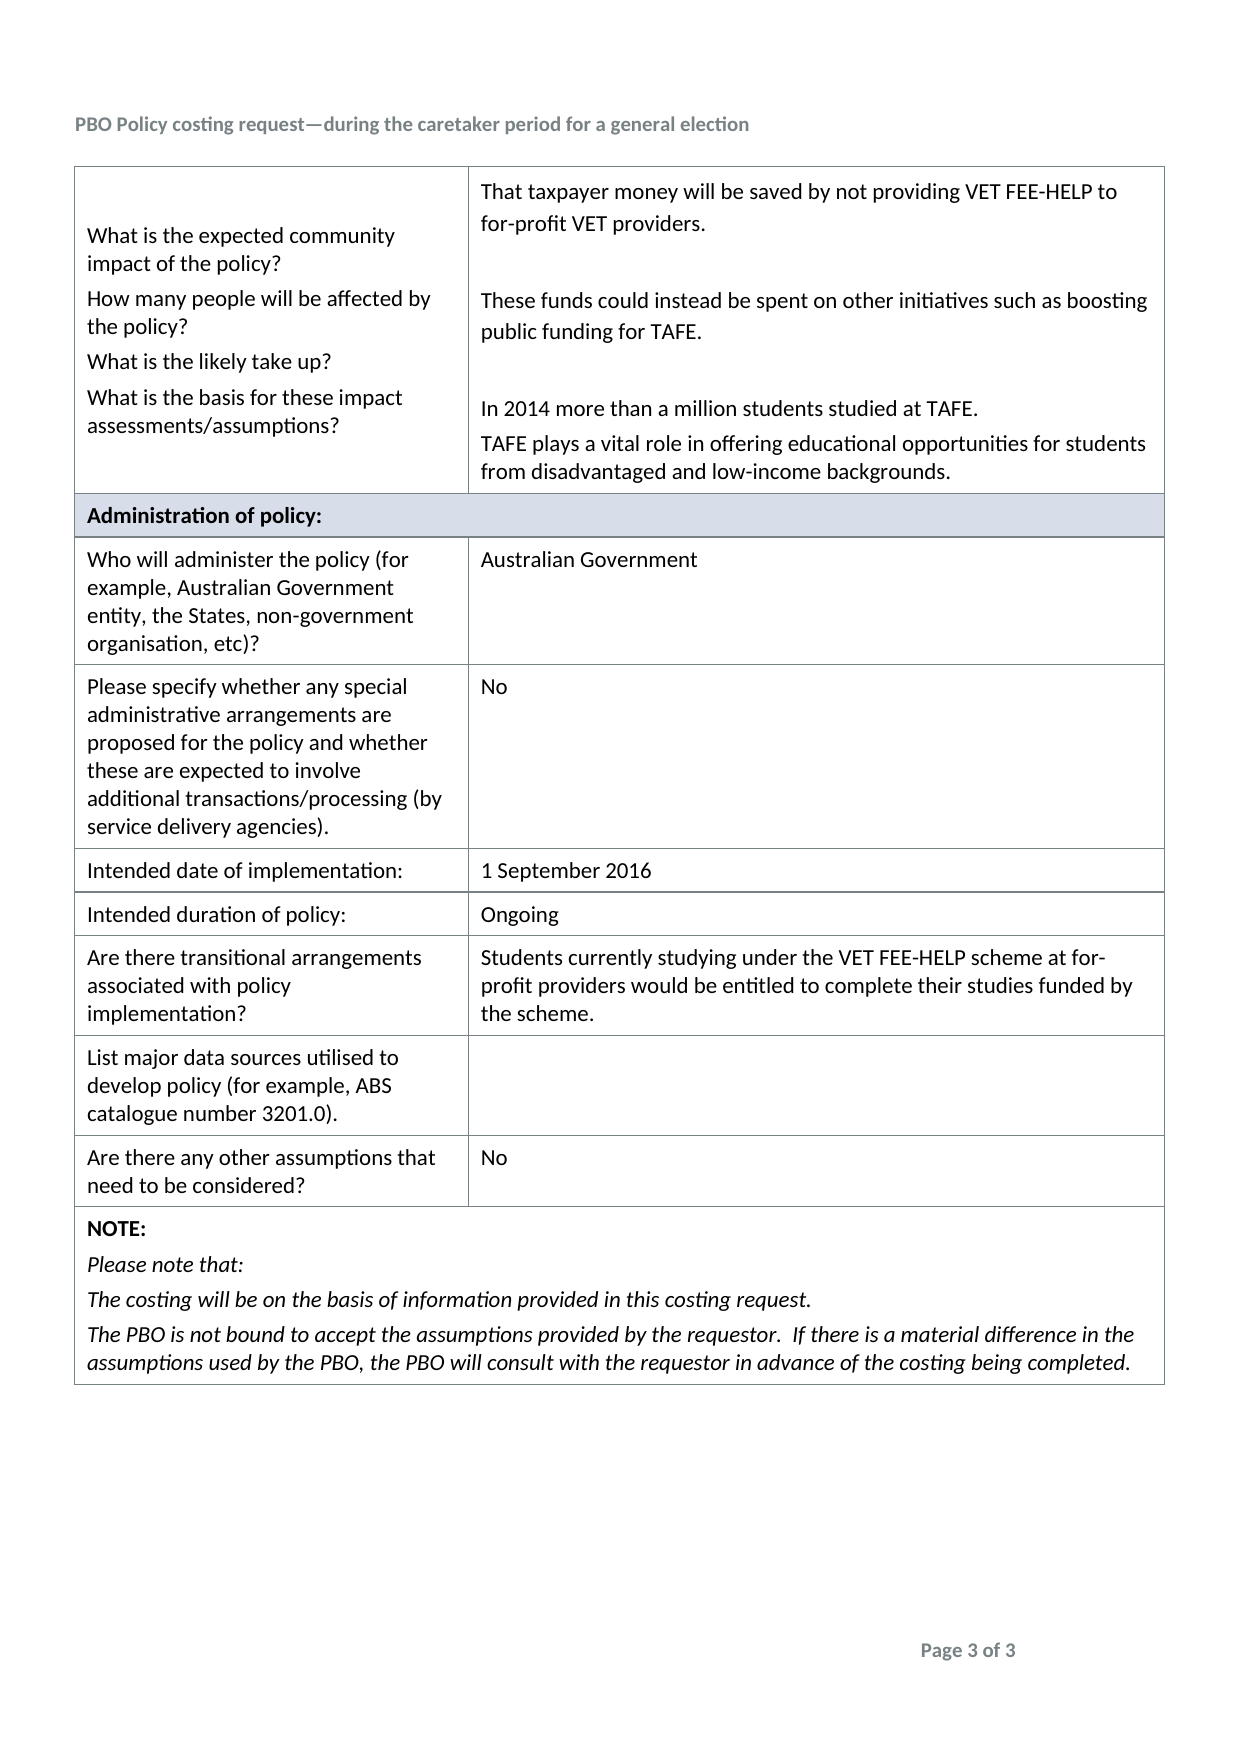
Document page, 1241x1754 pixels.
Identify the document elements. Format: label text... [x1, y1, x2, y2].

table_cell 1 September 2016 [469, 849, 1164, 891]
table_cell Administration of policy: [75, 494, 1164, 536]
table_cell Are there any other assumptions that need to be considered? [75, 1136, 468, 1206]
table_cell Students currently studying under the VET FEE-HELP scheme at for-profit providers would be entitled to complete their studies funded by the scheme. [469, 936, 1164, 1035]
table_cell No [469, 665, 1164, 848]
table_cell [469, 1036, 1164, 1134]
table_cell What is the expected community impact of the policy? How many people will be affected by the policy? What is the likely take up? What is the basis for these impact assessments/assumptions? [75, 167, 468, 493]
table_cell NOTE: Please note that: The costing will be on the basis of information provided in this costing request. The PBO is not bound to accept the assumptions provided by the requestor. If there is a material difference in the assumptions used by the PBO, the PBO will consult with the requestor in advance of the costing being completed. [75, 1207, 1164, 1384]
table_cell No [469, 1136, 1164, 1206]
table_cell That taxpayer money will be saved by not providing VET FEE-HELP to for-profit VET providers. These funds could instead be spent on other initiatives such as boosting public funding for TAFE. In 2014 more than a million students studied at TAFE. TAFE plays a vital role in offering educational opportunities for students from disadvantaged and low-income backgrounds. [469, 167, 1164, 493]
table_cell Are there transitional arrangements associated with policy implementation? [75, 936, 468, 1035]
table_cell Who will administer the policy (for example, Australian Government entity, the States, non-government organisation, etc)? [75, 538, 468, 664]
table_cell Intended date of implementation: [75, 849, 468, 891]
table_cell List major data sources utilised to develop policy (for example, ABS catalogue number 3201.0). [75, 1036, 468, 1134]
table_cell Intended duration of policy: [75, 893, 468, 935]
table_cell Please specify whether any special administrative arrangements are proposed for the policy and whether these are expected to involve additional transactions/processing (by service delivery agencies). [75, 665, 468, 848]
table_cell Ongoing [469, 893, 1164, 935]
table_cell Australian Government [469, 538, 1164, 664]
